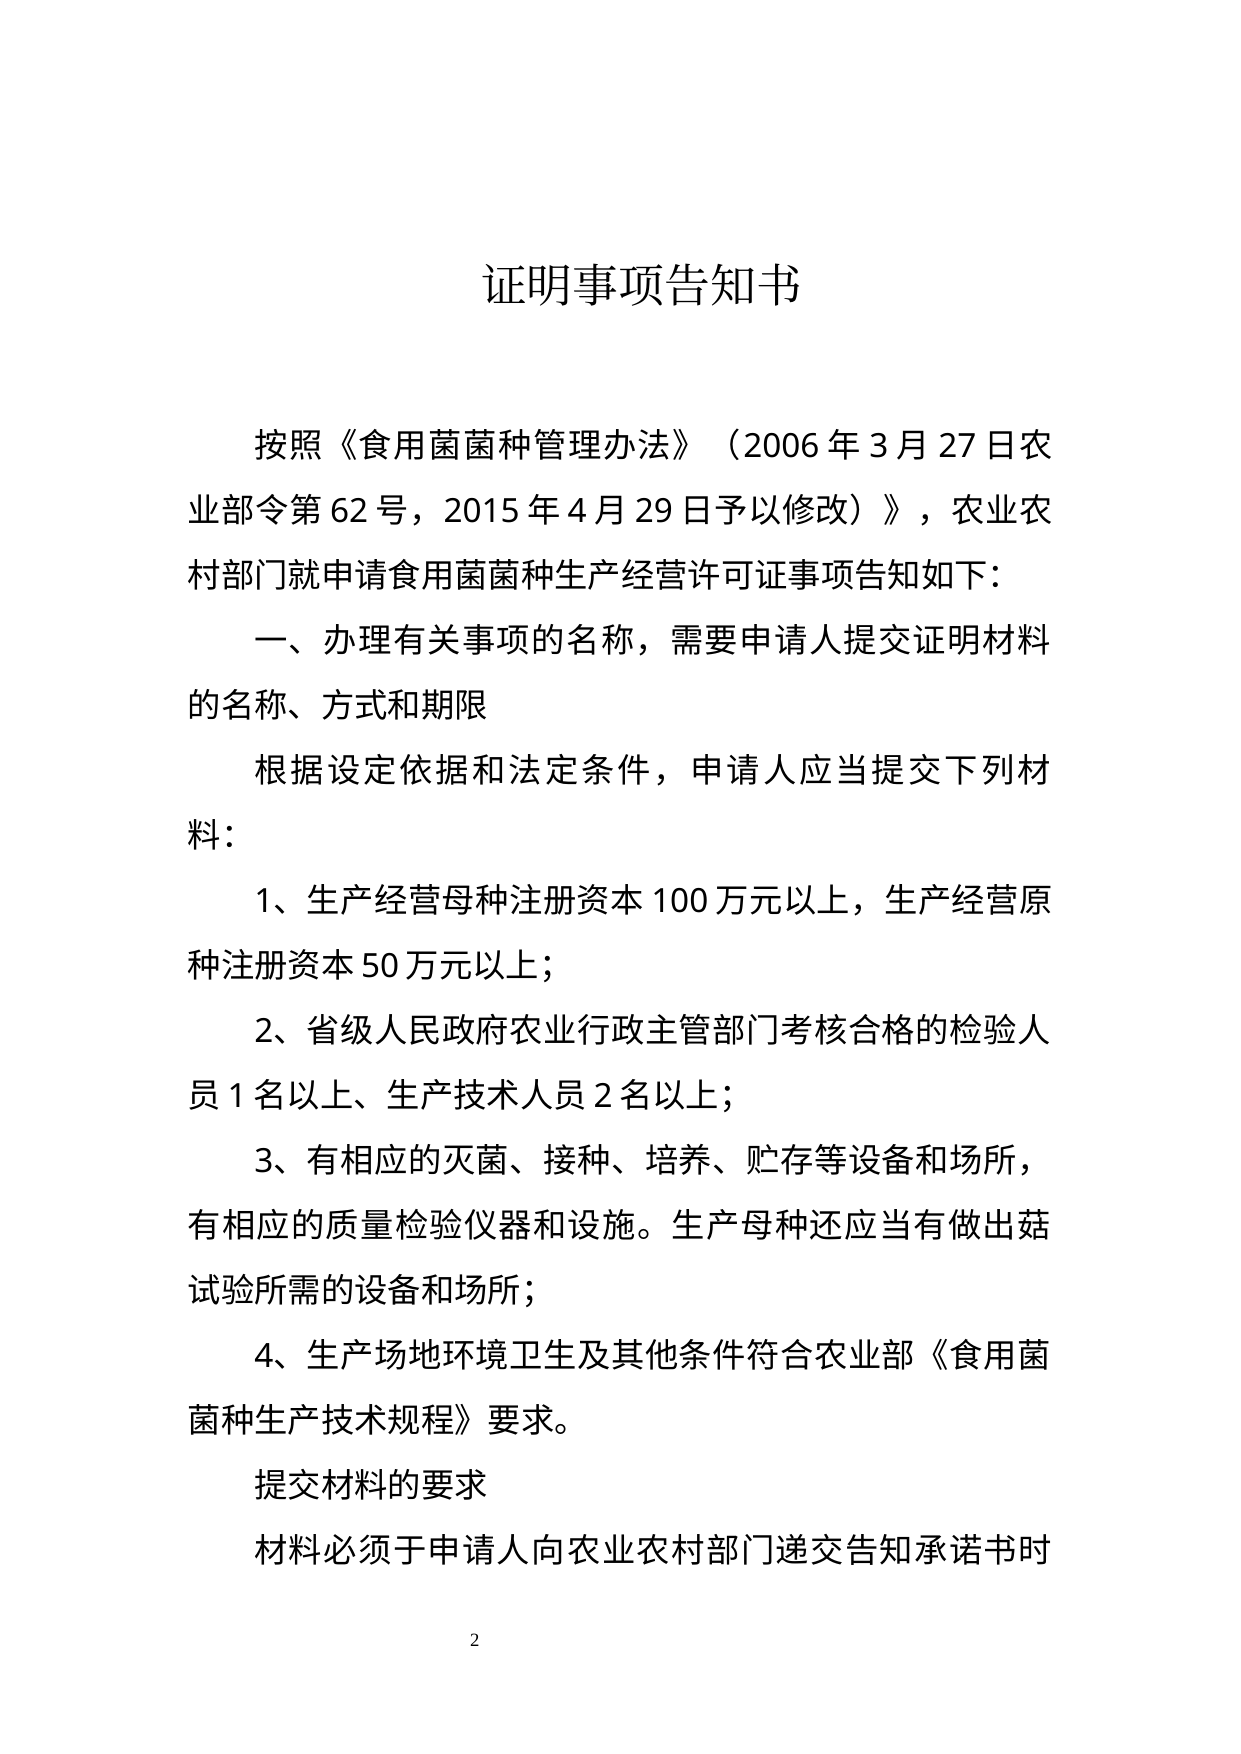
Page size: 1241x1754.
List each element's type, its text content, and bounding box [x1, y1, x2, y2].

text 一、办理有关事项的名称，需要申请人提交证明材料的名称、方式和期限 [187, 606, 1053, 736]
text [187, 1516, 1053, 1581]
text 根据设定依据和法定条件，申请人应当提交下列材料： [187, 736, 1053, 866]
text 提交材料的要求 [187, 1451, 1053, 1516]
list 生产场地环境卫生及其他条件符合农业部《食用菌菌种生产技术规程》要求。 [187, 1321, 1053, 1451]
text 证明事项告知书 [229, 254, 1053, 319]
list 省级人民政府农业行政主管部门考核合格的检验人员1名以上、生产技术人员2名以上； [187, 996, 1053, 1126]
list 生产经营母种注册资本100万元以上，生产经营原种注册资本50万元以上； [187, 866, 1053, 996]
text 按照《食用菌菌种管理办法》（2006年3月27日农业部令第62号，2015年4月29日予以修改）》，农业农村部门就申请食用菌菌种生产经营许可证事项告知如下： [187, 411, 1053, 606]
list 有相应的灭菌、接种、培养、贮存等设备和场所，有相应的质量检验仪器和设施。生产母种还应当有做出菇试验所需的设备和场所； [187, 1126, 1053, 1321]
